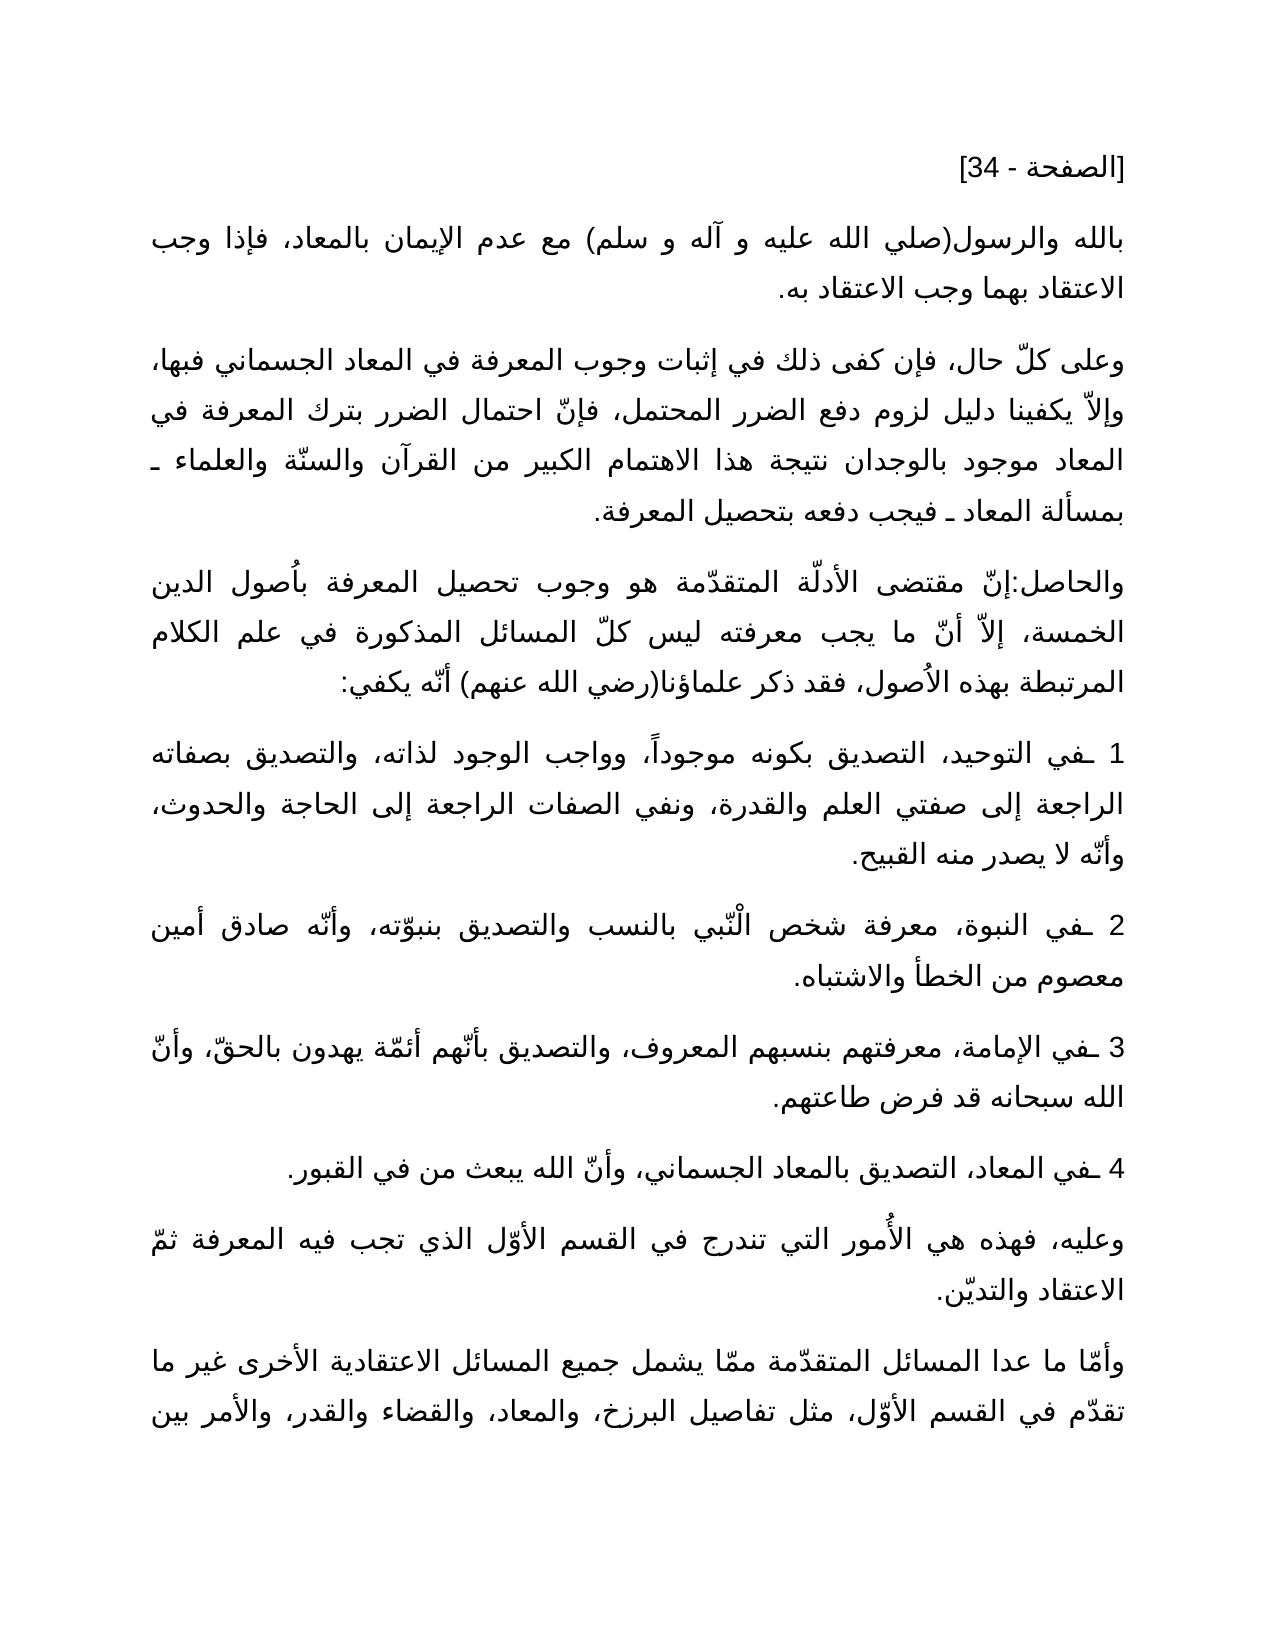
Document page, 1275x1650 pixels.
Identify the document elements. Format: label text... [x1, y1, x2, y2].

text وعليه، فهذه هي الأُمور التي تندرج في القسم الأوّل الذي تجب فيه المعرفة ثمّ الاعتقاد والتديّن. [150, 1222, 1125, 1306]
text 3 ـفي الإمامة، معرفتهم بنسبهم المعروف، والتصديق بأنّهم أئمّة يهدون بالحقّ، وأنّ الله سبحانه قد فرض طاعتهم. [150, 1030, 1125, 1113]
text بالله والرسول(صلي الله عليه و آله و سلم) مع عدم الإيمان بالمعاد، فإذا وجب الاعتقاد بهما وجب الاعتقاد به. [150, 221, 1125, 305]
text والحاصل:إنّ مقتضى الأدلّة المتقدّمة هو وجوب تحصيل المعرفة باُصول الدين الخمسة، إلاّ أنّ ما يجب معرفته ليس كلّ المسائل المذكورة في علم الكلام المرتبطة بهذه الاُصول، فقد ذكر علماؤنا(رضي الله عنهم) أنّه يكفي: [150, 565, 1125, 699]
text [الصفحة - 34] [150, 150, 1125, 183]
text 4 ـفي المعاد، التصديق بالمعاد الجسماني، وأنّ الله يبعث من في القبور. [150, 1151, 1125, 1185]
text 1 ـفي التوحيد، التصديق بكونه موجوداً، وواجب الوجود لذاته، والتصديق بصفاته الراجعة إلى صفتي العلم والقدرة، ونفي الصفات الراجعة إلى الحاجة والحدوث، وأنّه لا يصدر منه القبيح. [150, 736, 1125, 871]
text وعلى كلّ حال، فإن كفى ذلك في إثبات وجوب المعرفة في المعاد الجسماني فبها، وإلاّ يكفينا دليل لزوم دفع الضرر المحتمل، فإنّ احتمال الضرر بترك المعرفة في المعاد موجود بالوجدان نتيجة هذا الاهتمام الكبير من القرآن والسنّة والعلماء ـ بمسألة المعاد ـ فيجب دفعه بتحصيل المعرفة. [150, 343, 1125, 527]
text 2 ـفي النبوة، معرفة شخص الْنّبي بالنسب والتصديق بنبوّته، وأنّه صادق أمين معصوم من الخطأ والاشتباه. [150, 908, 1125, 992]
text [150, 1344, 1125, 1428]
